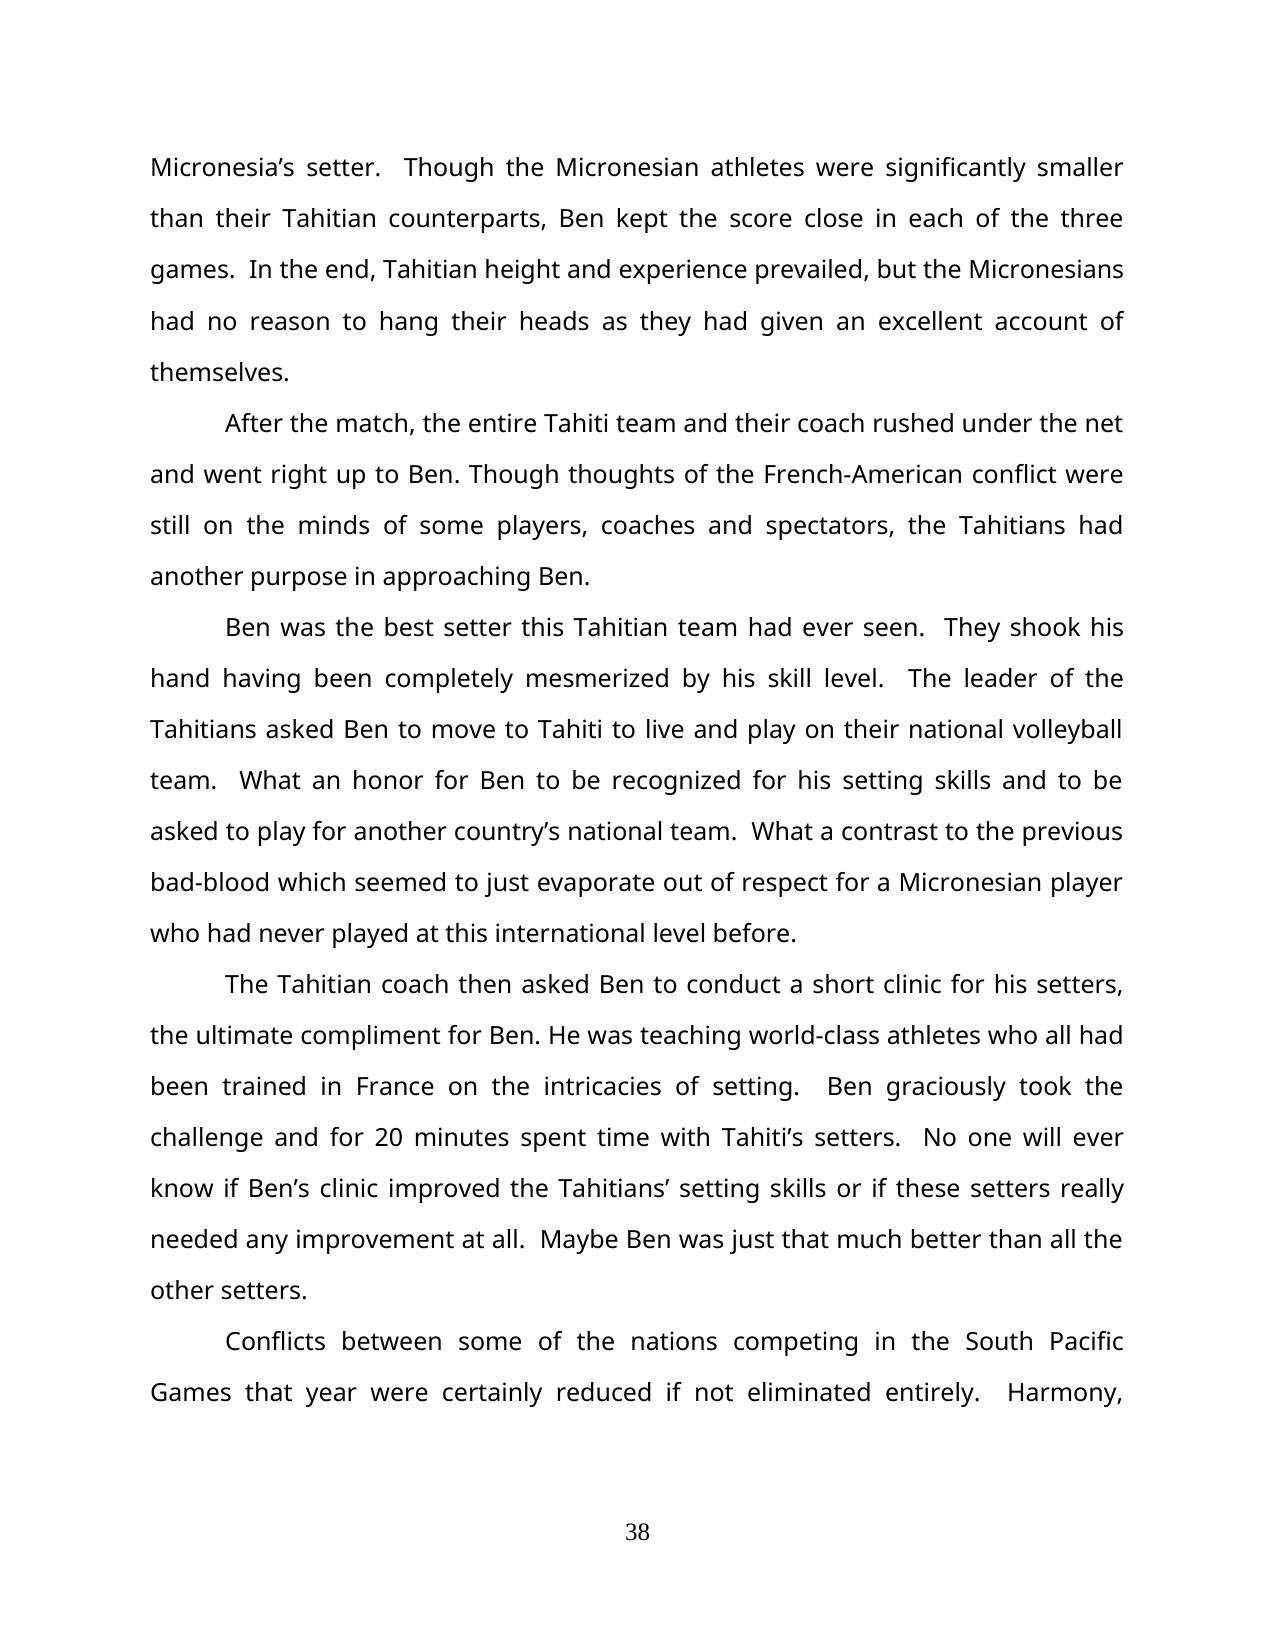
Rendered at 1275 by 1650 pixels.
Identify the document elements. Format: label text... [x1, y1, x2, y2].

text Ben was the best setter this Tahitian team had ever seen. They shook his hand having been completely mesmerized by his skill level. The leader of the Tahitians asked Ben to move to Tahiti to live and play on their national volleyball team. What an honor for Ben to be recognized for his setting skills and to be asked to play for another country’s national team. What a contrast to the previous bad-blood which seemed to just evaporate out of respect for a Micronesian player who had never played at this international level before. [150, 609, 1125, 950]
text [150, 1324, 1125, 1409]
text After the match, the entire Tahiti team and their coach rushed under the net and went right up to Ben. Though thoughts of the French-American conflict were still on the minds of some players, coaches and spectators, the Tahitians had another purpose in approaching Ben. [150, 405, 1125, 592]
text The Tahitian coach then asked Ben to conduct a short clinic for his setters, the ultimate compliment for Ben. He was teaching world-class athletes who all had been trained in France on the intricacies of setting. Ben graciously took the challenge and for 20 minutes spent time with Tahiti’s setters. No one will ever know if Ben’s clinic improved the Tahitians’ setting skills or if these setters really needed any improvement at all. Maybe Ben was just that much better than all the other setters. [150, 967, 1125, 1307]
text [150, 150, 1125, 388]
